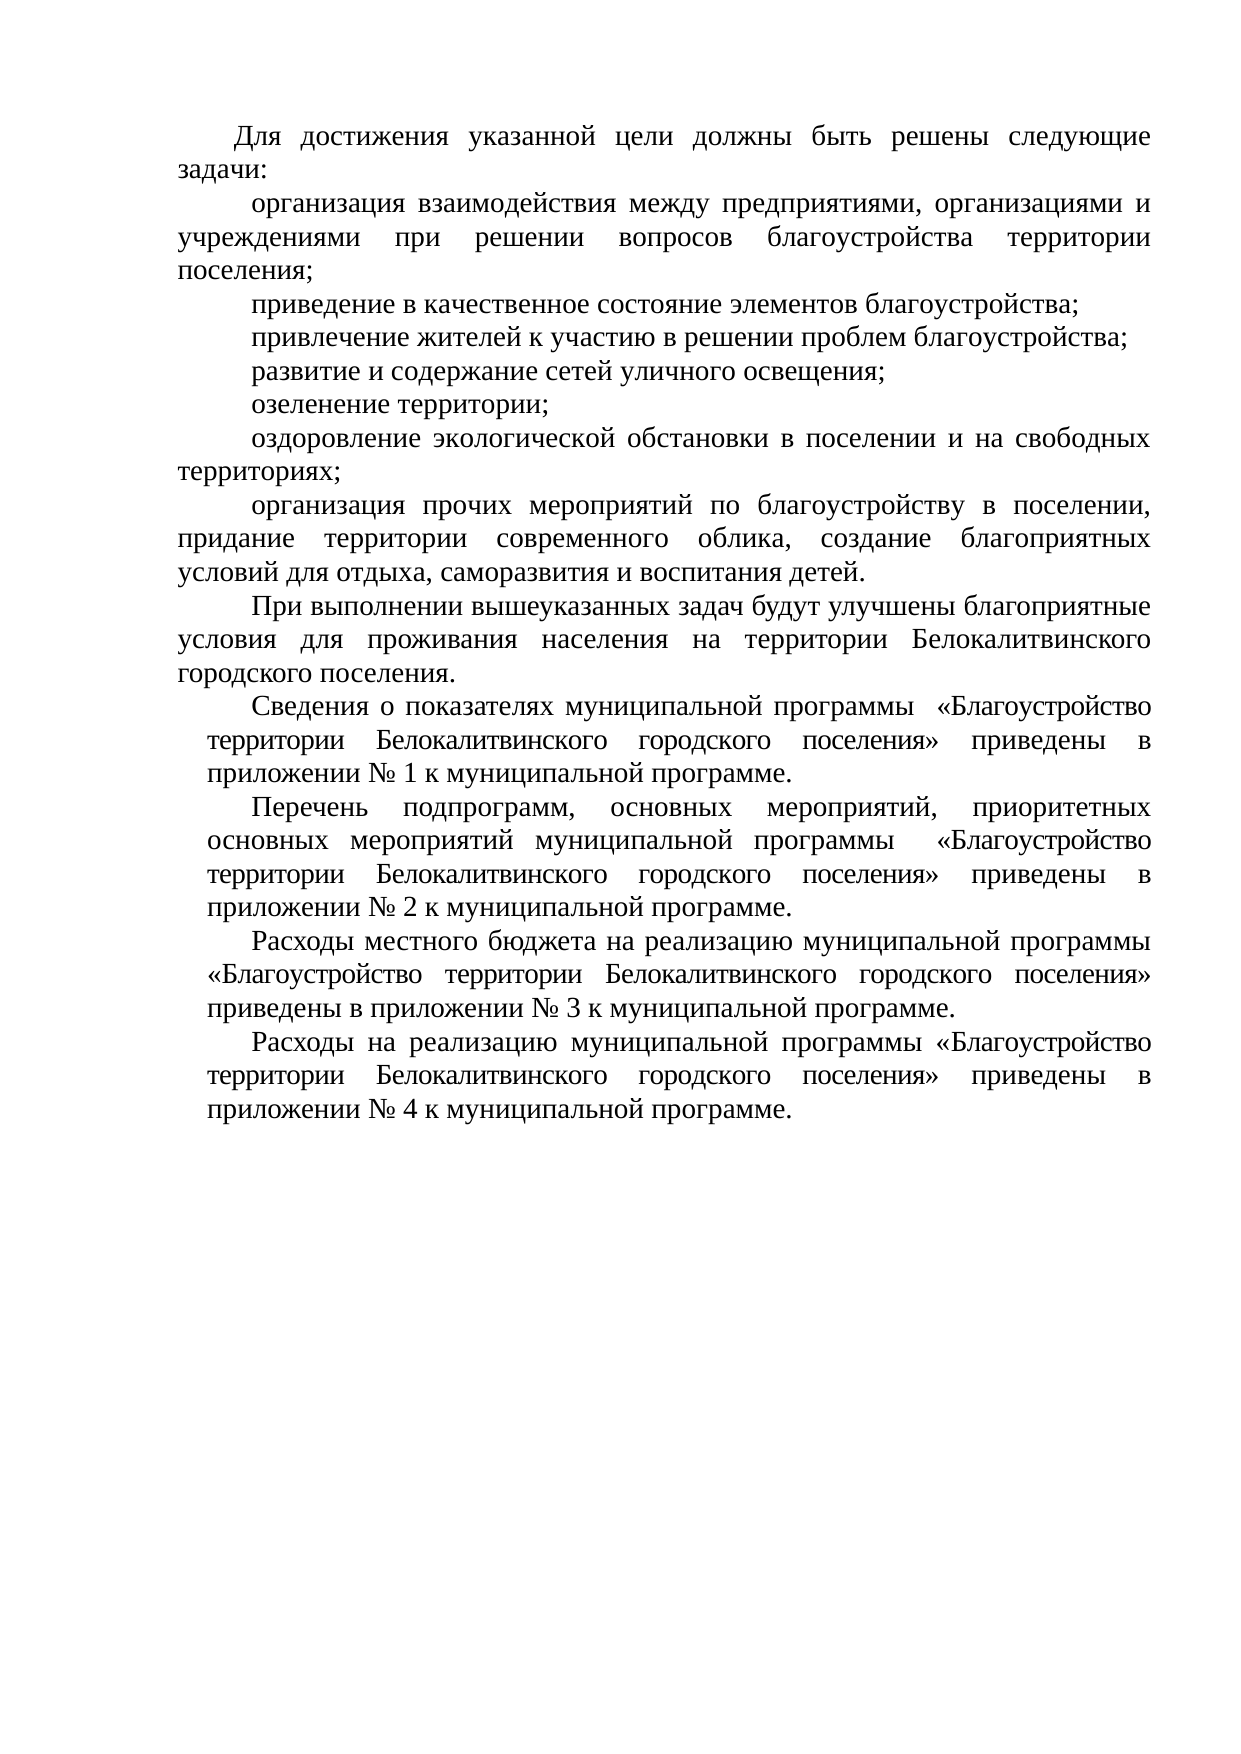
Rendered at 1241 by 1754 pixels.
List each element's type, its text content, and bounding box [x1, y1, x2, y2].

text организация прочих мероприятий по благоустройству в поселении, придание территории современного облика, создание благоприятных условий для отдыха, саморазвития и воспитания детей. [177, 487, 1152, 588]
text привлечение жителей к участию в решении проблем благоустройства; [177, 319, 1152, 353]
text организация взаимодействия между предприятиями, организациями и учреждениями при решении вопросов благоустройства территории поселения; [177, 185, 1152, 286]
text оздоровление экологической обстановки в поселении и на свободных территориях; [177, 420, 1152, 487]
text развитие и содержание сетей уличного освещения; [177, 353, 1152, 386]
text Для достижения указанной цели должны быть решены следующие задачи: [177, 118, 1152, 185]
text Сведения о показателях муниципальной программы «Благоустройство территории Белокалитвинского городского поселения» приведены в приложении № 1 к муниципальной программе. [207, 688, 1152, 789]
text приведение в качественное состояние элементов благоустройства; [177, 286, 1152, 319]
text Расходы местного бюджета на реализацию муниципальной программы «Благоустройство территории Белокалитвинского городского поселения» приведены в приложении № 3 к муниципальной программе. [207, 923, 1152, 1024]
text Перечень подпрограмм, основных мероприятий, приоритетных основных мероприятий муниципальной программы «Благоустройство территории Белокалитвинского городского поселения» приведены в приложении № 2 к муниципальной программе. [207, 789, 1152, 923]
text озеленение территории; [177, 386, 1152, 420]
text Расходы на реализацию муниципальной программы «Благоустройство территории Белокалитвинского городского поселения» приведены в приложении № 4 к муниципальной программе. [207, 1024, 1152, 1124]
text При выполнении вышеуказанных задач будут улучшены благоприятные условия для проживания населения на территории Белокалитвинского городского поселения. [177, 588, 1152, 688]
